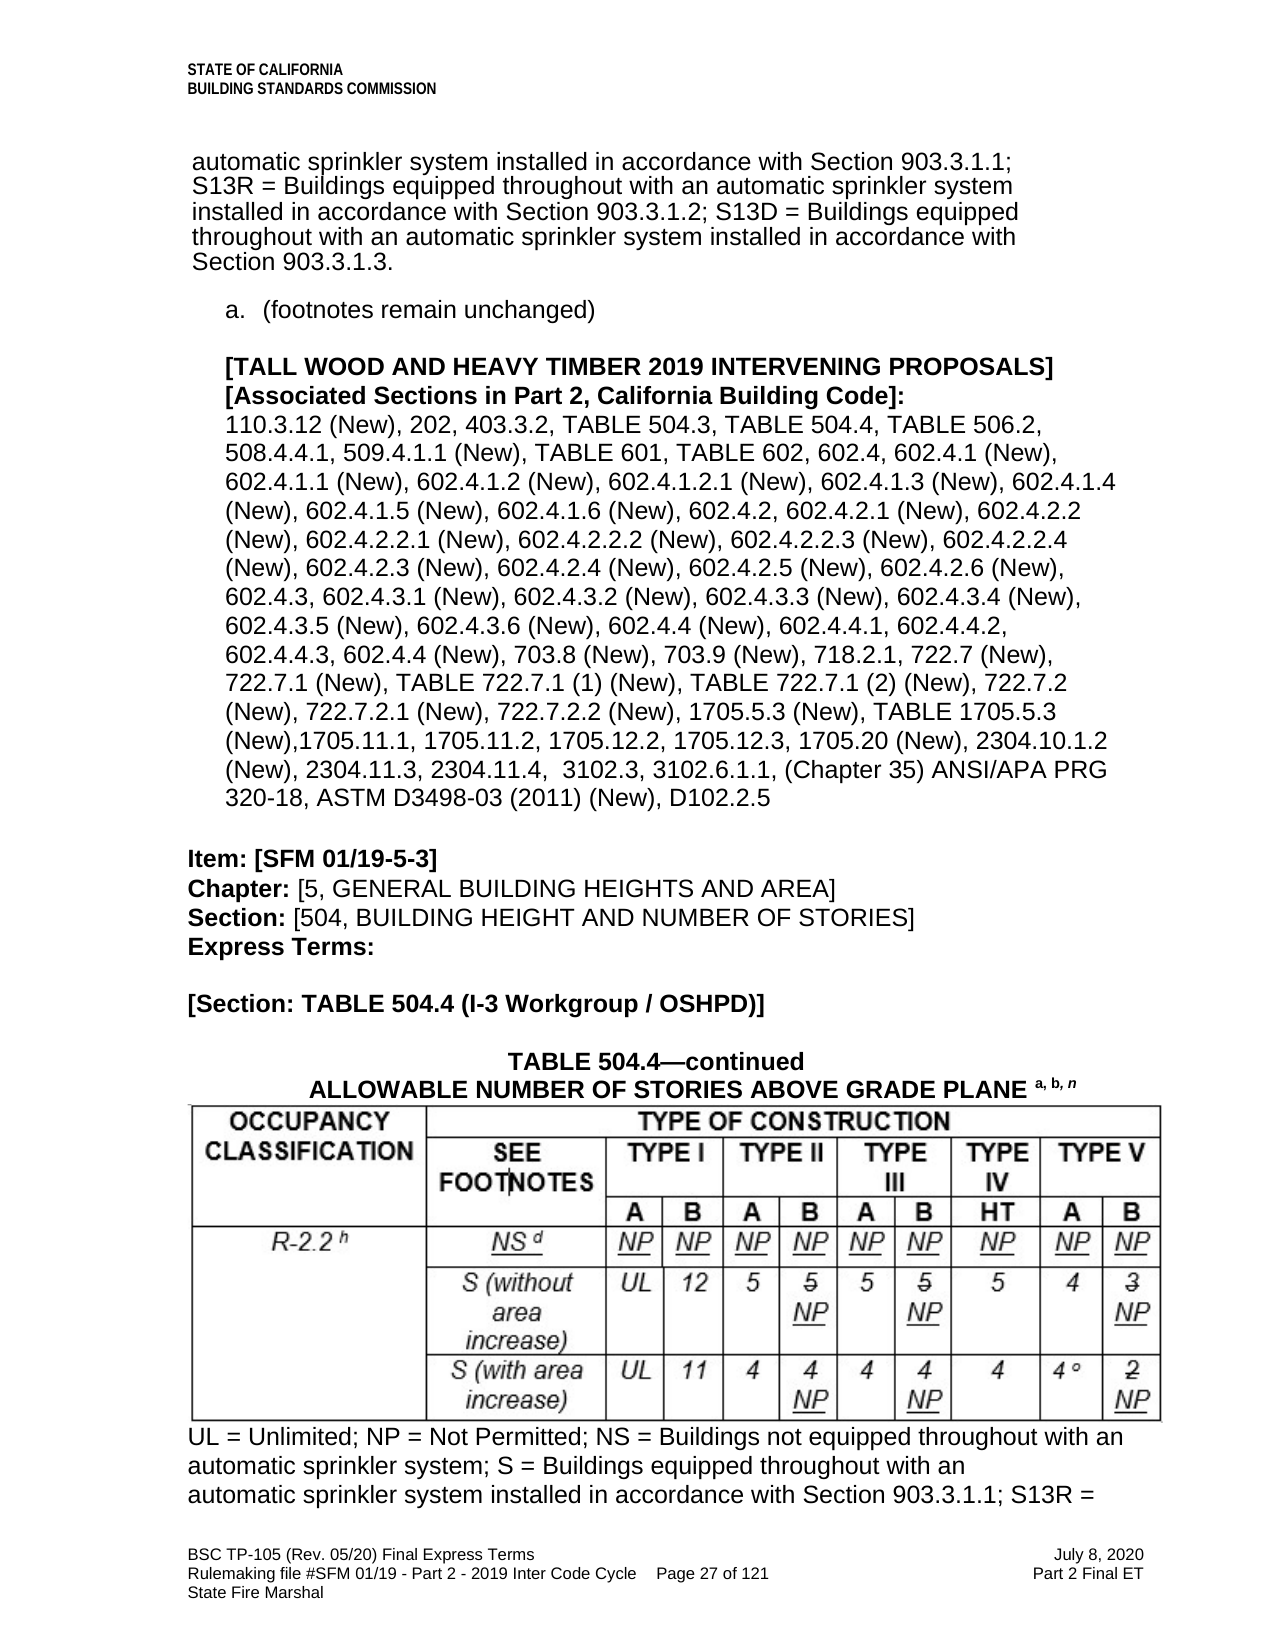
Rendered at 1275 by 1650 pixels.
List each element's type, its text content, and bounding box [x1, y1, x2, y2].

subtitle [Section: TABLE 504.4 (I-3 Workgroup / OSHPD)] [187, 989, 1125, 1018]
list (footnotes remain unchanged) [225, 294, 1126, 323]
text ALLOWABLE NUMBER OF STORIES ABOVE GRADE PLANE a, b, n [262, 1075, 1125, 1104]
picture [187, 1104, 1163, 1423]
text Express Terms: [187, 932, 1125, 960]
subtitle Item: [SFM 01/19-5-3] [187, 841, 1125, 874]
text Section: [504, BUILDING HEIGHT AND NUMBER OF STORIES] [187, 903, 1125, 932]
text [Associated Sections in Part 2, California Building Code]: [187, 381, 1125, 409]
text TABLE 504.4—continued [187, 1047, 1125, 1075]
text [187, 1480, 1125, 1509]
text Chapter: [5, GENERAL BUILDING HEIGHTS AND AREA] [187, 874, 1125, 903]
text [192, 150, 1072, 275]
text [TALL WOOD AND HEAVY TIMBER 2019 INTERVENING PROPOSALS] [187, 352, 1125, 381]
text UL = Unlimited; NP = Not Permitted; NS = Buildings not equipped throughout with an automatic sprinkler system; S = Buildings equipped throughout with an [187, 1423, 1125, 1480]
text 110.3.12 (New), 202, 403.3.2, TABLE 504.3, TABLE 504.4, TABLE 506.2, 508.4.4.1, 509.4.1.1 (New), TABLE 601, TABLE 602, 602.4, 602.4.1 (New), 602.4.1.1 (New), 602.4.1.2 (New), 602.4.1.2.1 (New), 602.4.1.3 (New), 602.4.1.4 (New), 602.4.1.5 (New), 602.4.1.6 (New), 602.4.2, 602.4.2.1 (New), 602.4.2.2 (New), 602.4.2.2.1 (New), 602.4.2.2.2 (New), 602.4.2.2.3 (New), 602.4.2.2.4 (New), 602.4.2.3 (New), 602.4.2.4 (New), 602.4.2.5 (New), 602.4.2.6 (New), 602.4.3, 602.4.3.1 (New), 602.4.3.2 (New), 602.4.3.3 (New), 602.4.3.4 (New), 602.4.3.5 (New), 602.4.3.6 (New), 602.4.4 (New), 602.4.4.1, 602.4.4.2, 602.4.4.3, 602.4.4 (New), 703.8 (New), 703.9 (New), 718.2.1, 722.7 (New), 722.7.1 (New), TABLE 722.7.1 (1) (New), TABLE 722.7.1 (2) (New), 722.7.2 (New), 722.7.2.1 (New), 722.7.2.2 (New), 1705.5.3 (New), TABLE 1705.5.3 (New),1705.11.1, 1705.11.2, 1705.12.2, 1705.12.3, 1705.20 (New), 2304.10.1.2 (New), 2304.11.3, 2304.11.4, 3102.3, 3102.6.1.1, (Chapter 35) ANSI/APA PRG 320-18, ASTM D3498-03 (2011) (New), D102.2.5 [225, 409, 1125, 812]
